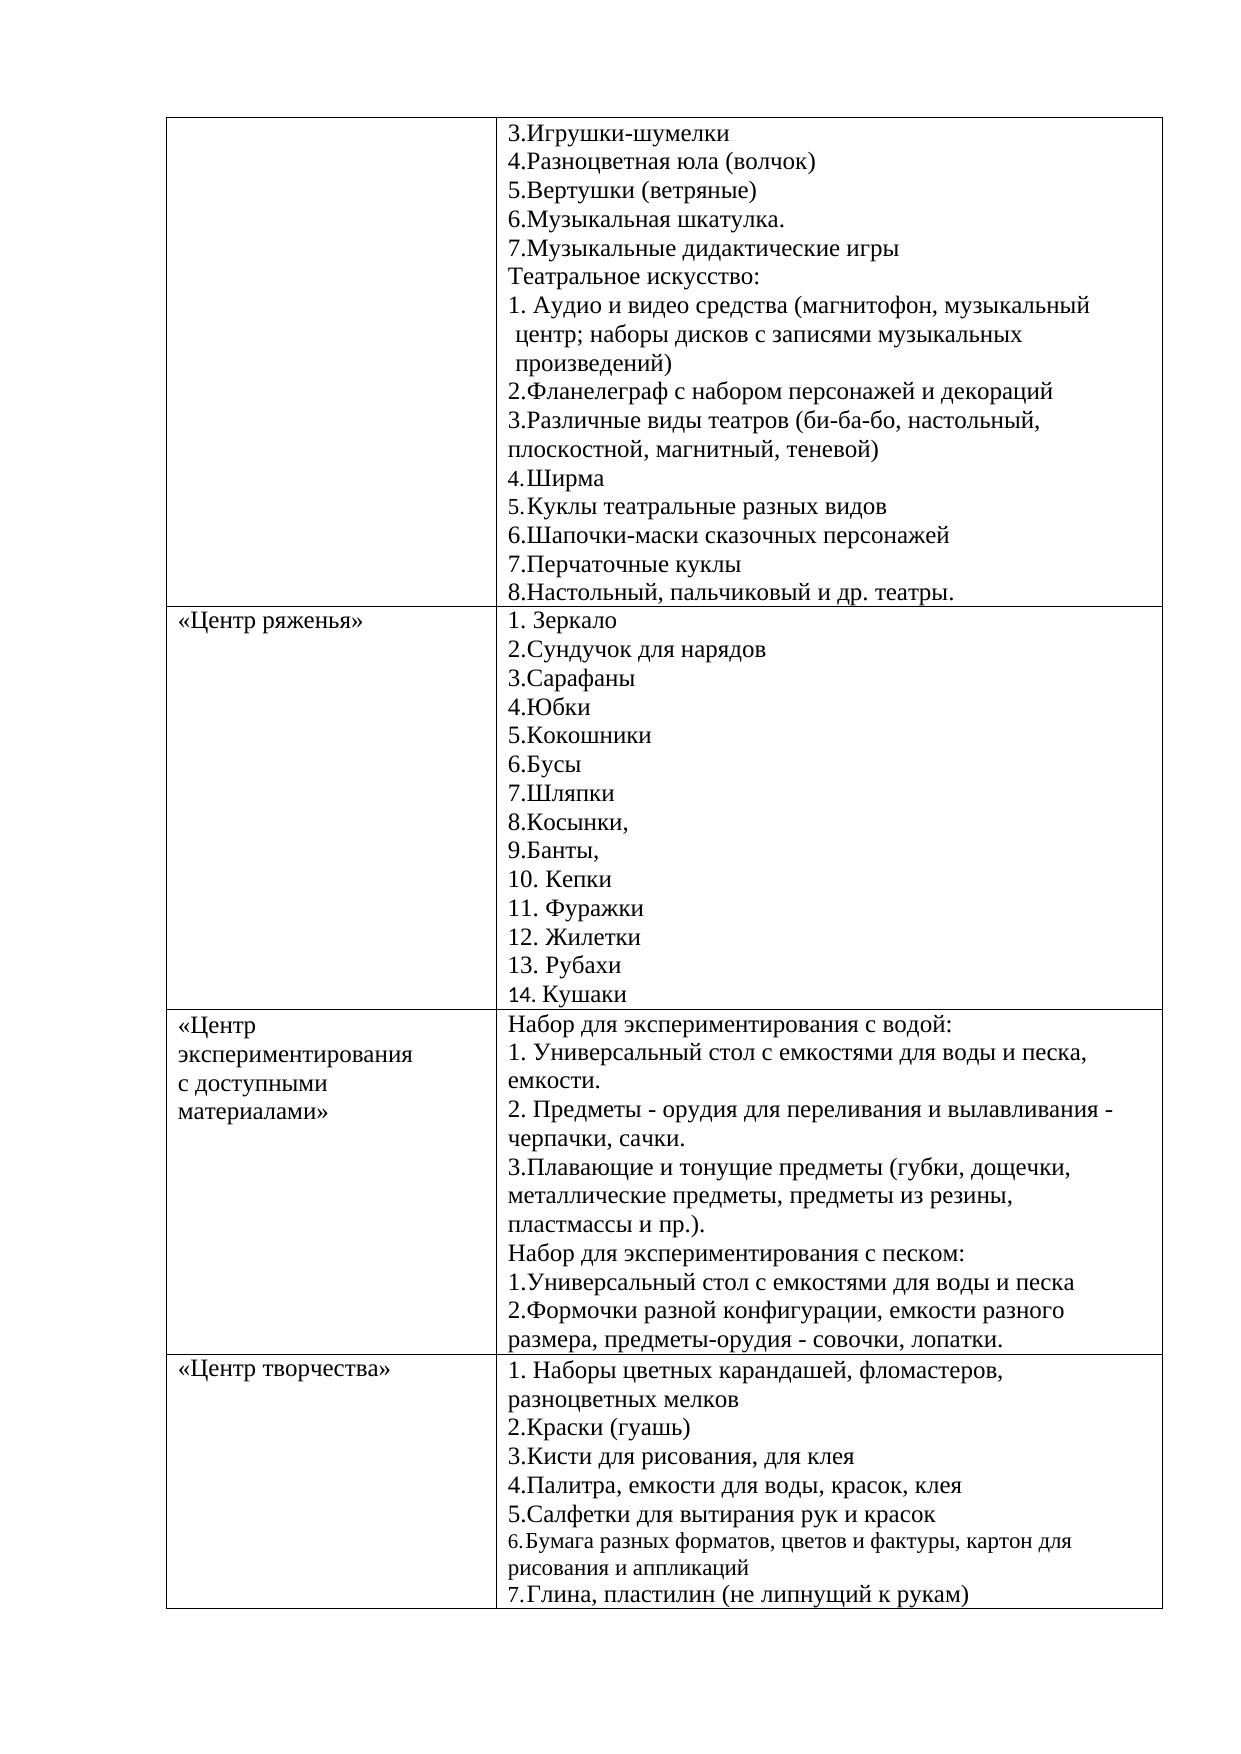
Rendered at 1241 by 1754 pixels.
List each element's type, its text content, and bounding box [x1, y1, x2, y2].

table_cell Зеркало Сундучок для нарядов 3.Сарафаны 4.Юбки 5.Кокошники 6.Бусы 7.Шляпки 8.Косынки, 9.Банты, Кепки Фуражки Жилетки Рубахи Кушаки [497, 607, 1162, 1009]
table_header 3.Игрушки-шумелки 4.Разноцветная юла (волчок) 5.Вертушки (ветряные) 6.Музыкальная шкатулка. 7.Музыкальные дидактические игры Театральное искусство: Аудио и видео средства (магнитофон, музыкальный центр; наборы дисков с записями музыкальных произведений) Фланелеграф с набором персонажей и декораций 3.Различные виды театров (би-ба-бо, настольный, плоскостной, магнитный, теневой) Ширма Куклы театральные разных видов 6.Шапочки-маски сказочных персонажей 7.Перчаточные куклы 8.Настольный, пальчиковый и др. театры. [497, 118, 1162, 606]
table_header [167, 118, 496, 606]
table_cell «Центр ряженья» [167, 607, 496, 1009]
table_cell «Центр экспериментирования с доступными материалами» [167, 1010, 496, 1354]
table_cell «Центр творчества» [167, 1355, 496, 1608]
table_cell Наборы цветных карандашей, фломастеров, разноцветных мелков Краски (гуашь) Кисти для рисования, для клея 4.Палитра, емкости для воды, красок, клея 5.Салфетки для вытирания рук и красок Бумага разных форматов, цветов и фактуры, картон для рисования и аппликаций Глина, пластилин (не липнущий к рукам) [497, 1355, 1162, 1608]
table_cell Набор для экспериментирования с водой: Универсальный стол с емкостями для воды и песка, емкости. Предметы - орудия для переливания и вылавливания - черпачки, сачки. Плавающие и тонущие предметы (губки, дощечки, металлические предметы, предметы из резины, пластмассы и пр.). Набор для экспериментирования с песком: 1.Универсальный стол с емкостями для воды и песка 2.Формочки разной конфигурации, емкости разного размера, предметы-орудия - совочки, лопатки. [497, 1010, 1162, 1354]
